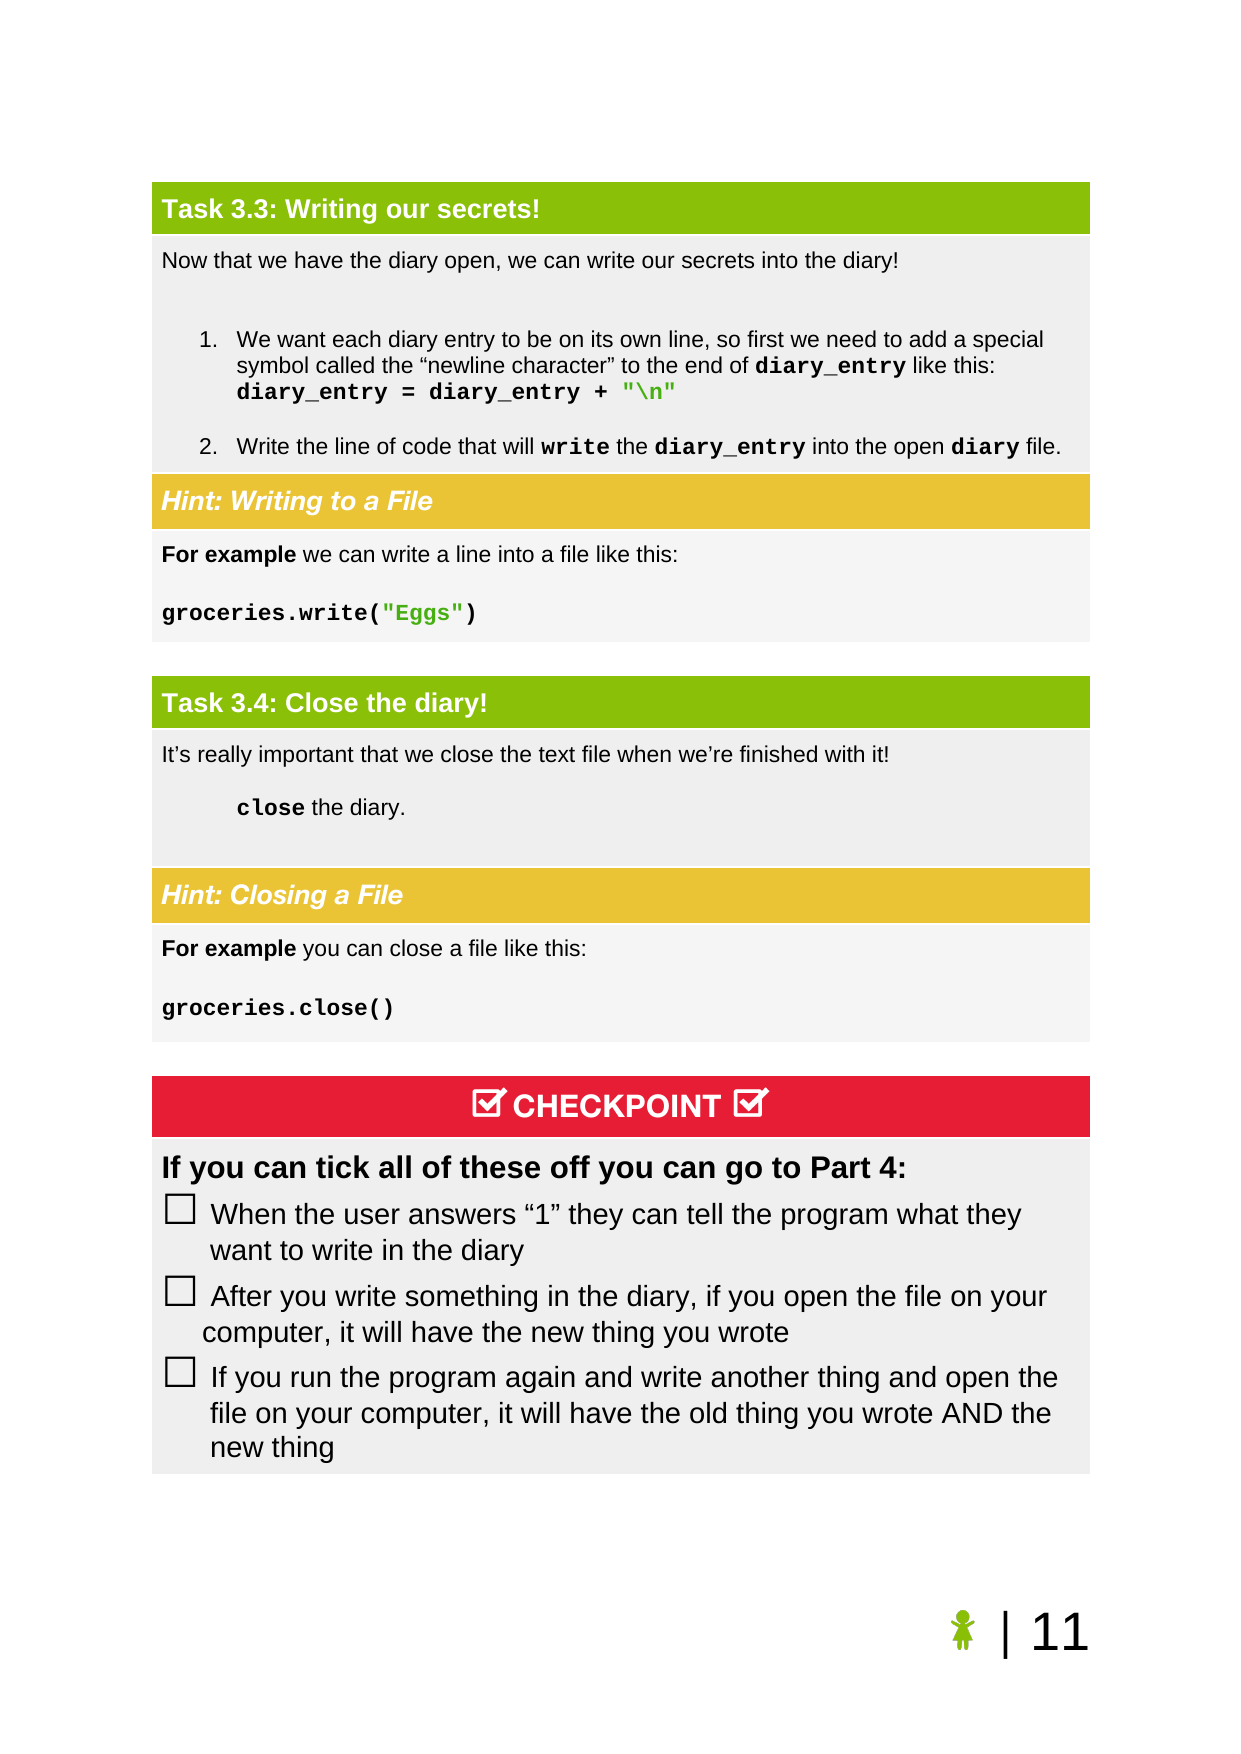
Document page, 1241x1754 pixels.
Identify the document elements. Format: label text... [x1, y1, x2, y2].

table_cell For example we can write a line into a file like this: groceries.write("Eggs") [152, 531, 1090, 642]
table_cell It’s really important that we close the text file when we’re finished with it! close the diary. [152, 730, 1090, 866]
picture [467, 1086, 513, 1118]
table_cell If you can tick all of these off you can go to Part 4: ☐ When the user answers “1” they can tell the program what they want to write in the diary ☐ After you write something in the diary, if you open the file on your computer, it will have the new thing you wrote ☐ If you run the program again and write another thing and open the file on your computer, it will have the old thing you wrote AND the new thing [152, 1139, 1090, 1474]
table_cell Now that we have the diary open, we can write our secrets into the diary! We want each diary entry to be on its own line, so first we need to add a special symbol called the “newline character” to the end of diary_entry like this: diary_entry = diary_entry + "\n" Write the line of code that will write the diary_entry into the open diary file. [152, 236, 1090, 472]
table_cell Hint: Closing a File [152, 868, 1090, 923]
table_header Task 3.3: Writing our secrets! [152, 182, 1090, 234]
table_header CHECKPOINT [152, 1076, 1090, 1137]
table_header Task 3.4: Close the diary! [152, 676, 1090, 728]
picture [728, 1086, 775, 1118]
table_cell For example you can close a file like this: groceries.close() [152, 925, 1090, 1042]
picture [951, 1610, 981, 1650]
table_cell Hint: Writing to a File [152, 474, 1090, 529]
